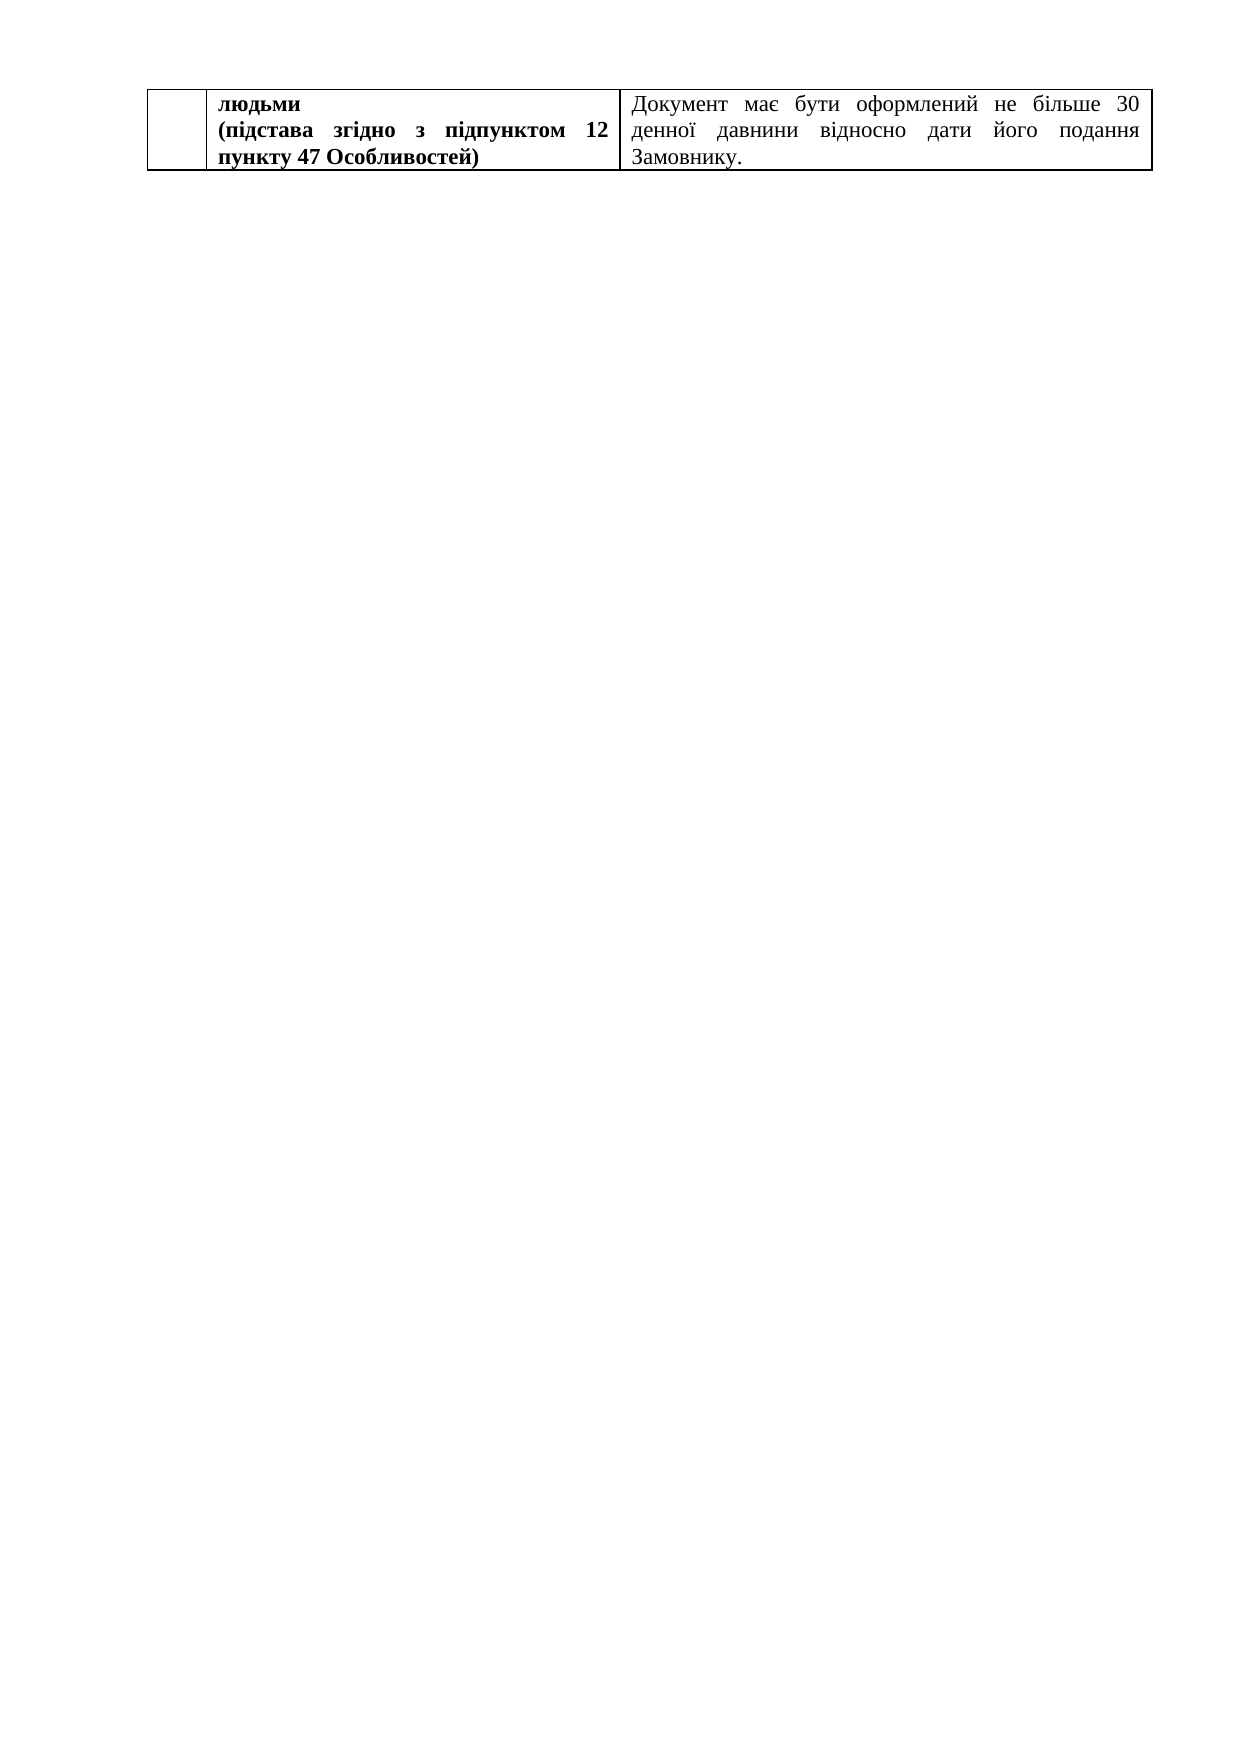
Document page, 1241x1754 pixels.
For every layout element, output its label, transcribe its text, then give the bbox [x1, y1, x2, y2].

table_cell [621, 90, 1151, 169]
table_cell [207, 90, 619, 169]
table_cell 4. [148, 90, 206, 169]
